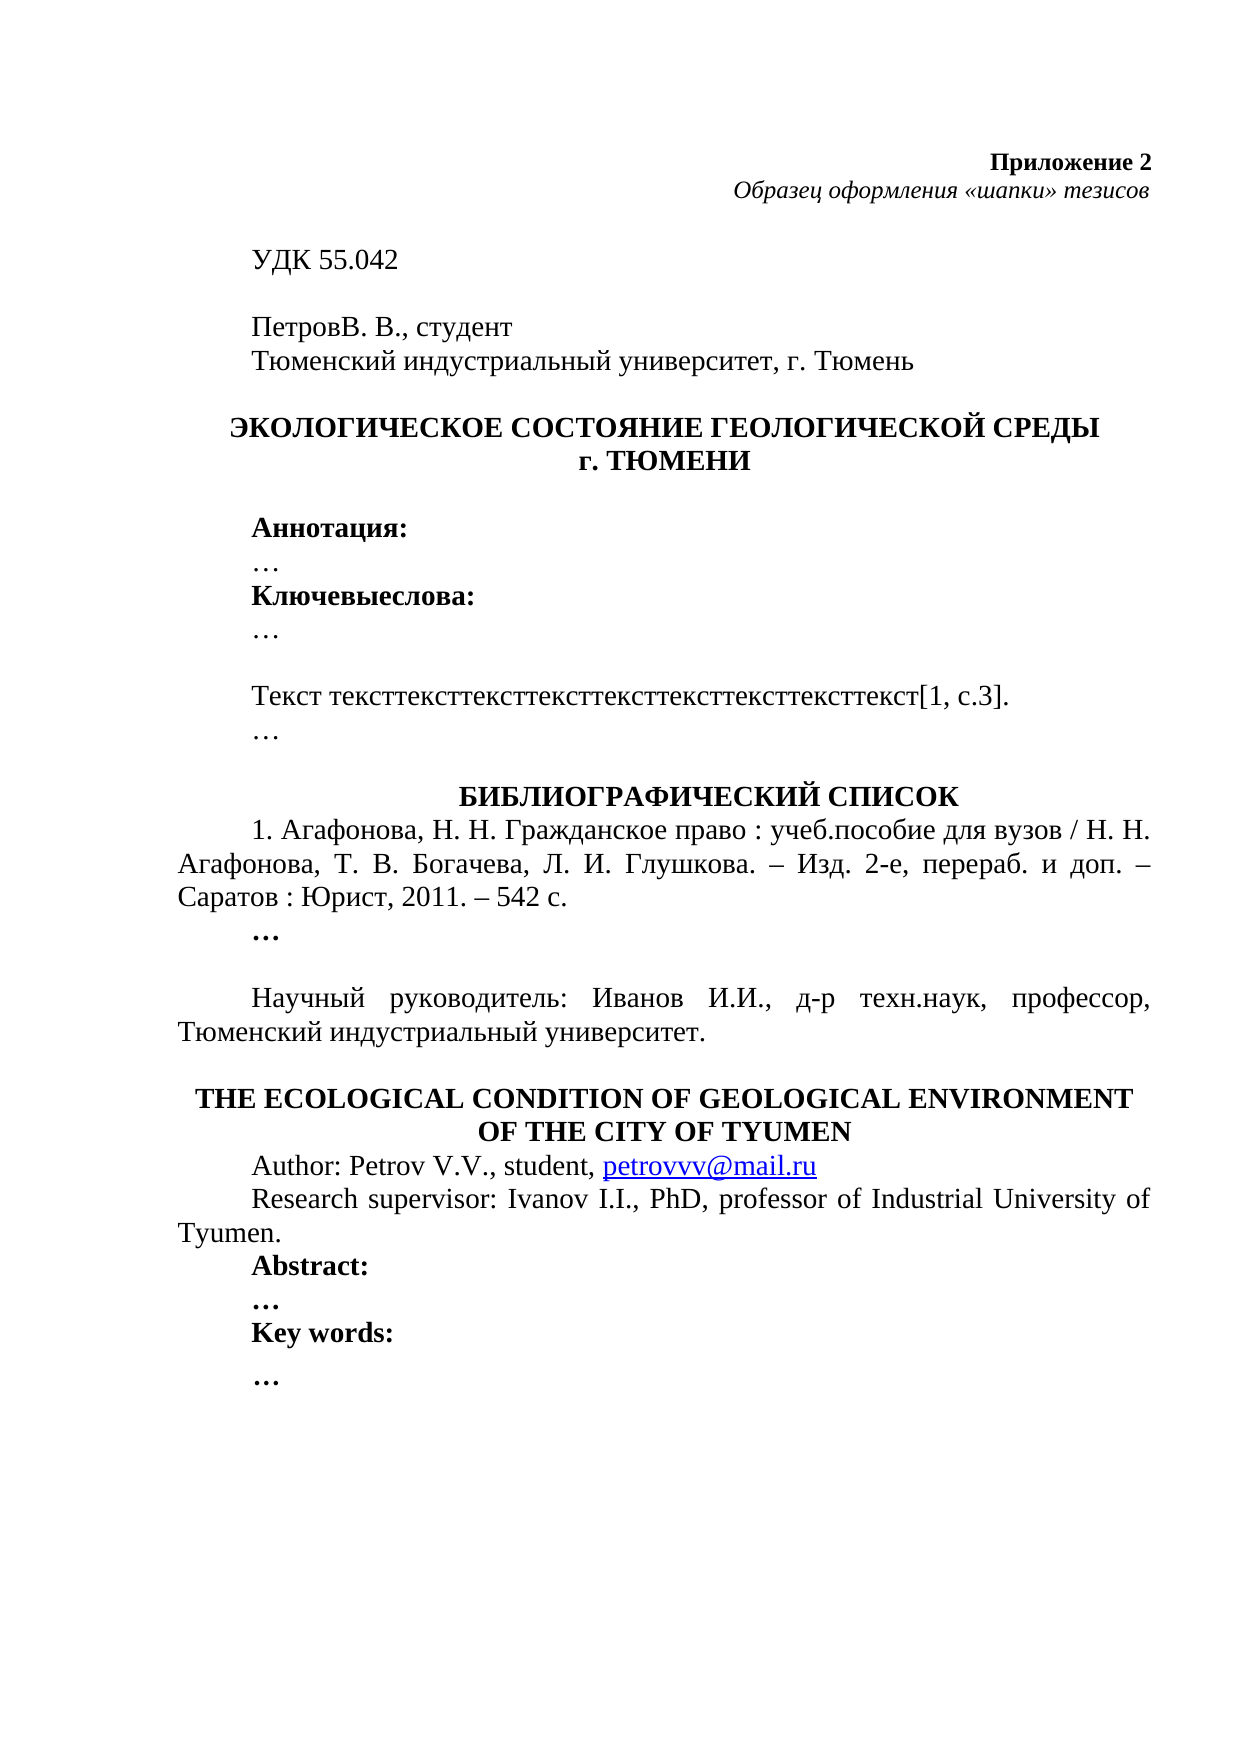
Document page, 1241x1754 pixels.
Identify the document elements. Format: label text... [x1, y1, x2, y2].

text … [177, 611, 1152, 645]
text Key words: [177, 1316, 1152, 1349]
text … [177, 1282, 1152, 1316]
text THE ECOLOGICAL CONDITION OF GEOLOGICAL ENVIRONMENT OF THE CITY OF TYUMEN [177, 1081, 1152, 1148]
text Ключевыеслова: [177, 578, 1152, 611]
text Abstract: [177, 1248, 1152, 1282]
text Образец оформления «шапки» тезисов [177, 176, 1152, 204]
text Научный руководитель: Иванов И.И., д-р техн.наук, профессор, Тюменский индустриальный университет. [177, 980, 1152, 1047]
text БИБЛИОГРАФИЧЕСКИЙ СПИСОК [177, 779, 1152, 812]
text 1. Агафонова, Н. Н. Гражданское право : учеб.пособие для вузов / Н. Н. Агафонова, Т. В. Богачева, Л. И. Глушкова. – Изд. 2-е, перераб. и доп. – Саратов : Юрист, 2011. – 542 с. [177, 812, 1152, 913]
text Текст тексттексттексттексттексттексттексттексттекст[1, с.3]. [177, 678, 1152, 712]
text Research supervisor: Ivanov I.I., PhD, professor of Industrial University of Tyumen. [177, 1181, 1152, 1248]
text Тюменский индустриальный университет, г. Тюмень [177, 343, 1152, 376]
text … [177, 544, 1152, 578]
text Приложение 2 [177, 147, 1152, 176]
text ЭКОЛОГИЧЕСКОЕ СОСТОЯНИЕ ГЕОЛОГИЧЕСКОЙ СРЕДЫ г. ТЮМЕНИ [177, 410, 1152, 477]
text Аннотация: [177, 511, 1152, 544]
text Author: Petrov V.V., student, petrovvv@mail.ru [177, 1148, 1152, 1181]
text … [177, 1349, 1152, 1395]
text ПетровВ. В., студент [177, 309, 1152, 343]
text … [177, 712, 1152, 745]
text УДК 55.042 [177, 242, 1152, 276]
text … [177, 913, 1152, 947]
